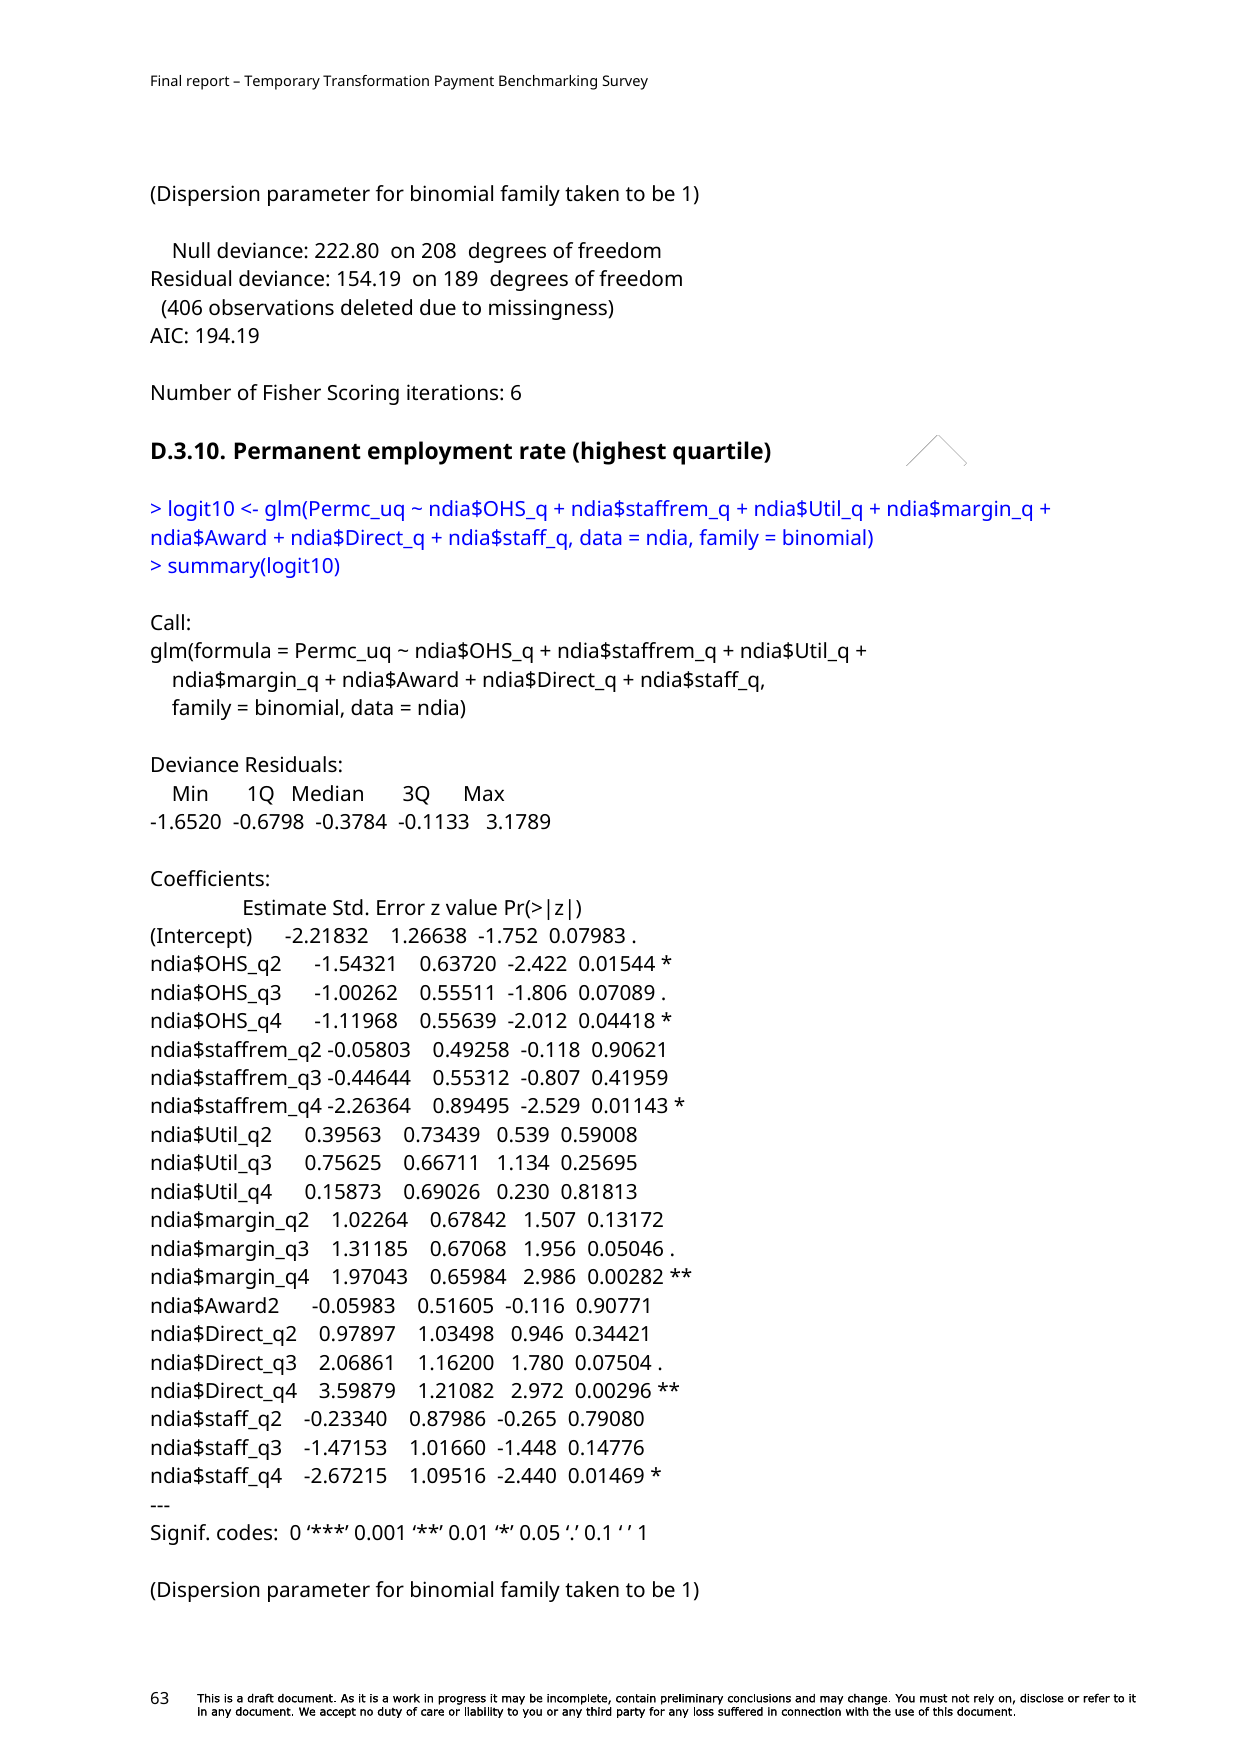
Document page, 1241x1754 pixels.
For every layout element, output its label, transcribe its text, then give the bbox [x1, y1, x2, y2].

text ndia$Direct_q3 2.06861 1.16200 1.780 0.07504 . [150, 1348, 1090, 1376]
text -1.6520 -0.6798 -0.3784 -0.1133 3.1789 [150, 807, 1090, 836]
text ndia$OHS_q3 -1.00262 0.55511 -1.806 0.07089 . [150, 978, 1090, 1006]
text --- [150, 1490, 1090, 1518]
text ndia$Util_q4 0.15873 0.69026 0.230 0.81813 [150, 1177, 1090, 1205]
text ndia$staff_q4 -2.67215 1.09516 -2.440 0.01469 * [150, 1461, 1090, 1490]
text AIC: 194.19 [150, 321, 1090, 349]
text Call: [150, 608, 1090, 637]
text ndia$staffrem_q4 -2.26364 0.89495 -2.529 0.01143 * [150, 1092, 1090, 1120]
text > summary(logit10) [150, 551, 1090, 580]
text ndia$Util_q3 0.75625 0.66711 1.134 0.25695 [150, 1148, 1090, 1177]
text ndia$staffrem_q3 -0.44644 0.55312 -0.807 0.41959 [150, 1063, 1090, 1092]
text (Intercept) -2.21832 1.26638 -1.752 0.07983 . [150, 921, 1090, 949]
text > logit10 <- glm(Permc_uq ~ ndia$OHS_q + ndia$staffrem_q + ndia$Util_q + ndia$margin_q + ndia$Award + ndia$Direct_q + ndia$staff_q, data = ndia, family = binomial) [150, 494, 1090, 551]
text ndia$Direct_q4 3.59879 1.21082 2.972 0.00296 ** [150, 1376, 1090, 1404]
text ndia$margin_q4 1.97043 0.65984 2.986 0.00282 ** [150, 1262, 1090, 1291]
text ndia$staff_q3 -1.47153 1.01660 -1.448 0.14776 [150, 1433, 1090, 1461]
text (406 observations deleted due to missingness) [150, 293, 1090, 321]
text ndia$OHS_q2 -1.54321 0.63720 -2.422 0.01544 * [150, 949, 1090, 978]
text Min 1Q Median 3Q Max [150, 779, 1090, 807]
text Number of Fisher Scoring iterations: 6 [150, 378, 1090, 406]
text Estimate Std. Error z value Pr(>|z|) [150, 893, 1090, 921]
text (Dispersion parameter for binomial family taken to be 1) [150, 1575, 1090, 1603]
text ndia$OHS_q4 -1.11968 0.55639 -2.012 0.04418 * [150, 1006, 1090, 1035]
text ndia$margin_q3 1.31185 0.67068 1.956 0.05046 . [150, 1234, 1090, 1262]
text ndia$Award2 -0.05983 0.51605 -0.116 0.90771 [150, 1291, 1090, 1319]
text Residual deviance: 154.19 on 189 degrees of freedom [150, 264, 1090, 293]
text family = binomial, data = ndia) [150, 693, 1090, 722]
text Coefficients: [150, 864, 1090, 893]
text glm(formula = Permc_uq ~ ndia$OHS_q + ndia$staffrem_q + ndia$Util_q + [150, 637, 1090, 665]
text (Dispersion parameter for binomial family taken to be 1) [150, 179, 1090, 207]
text Permanent employment rate (highest quartile) [150, 435, 1090, 466]
text ndia$margin_q + ndia$Award + ndia$Direct_q + ndia$staff_q, [150, 665, 1090, 693]
text ndia$staffrem_q2 -0.05803 0.49258 -0.118 0.90621 [150, 1035, 1090, 1063]
text ndia$Direct_q2 0.97897 1.03498 0.946 0.34421 [150, 1319, 1090, 1348]
text Signif. codes: 0 ‘***’ 0.001 ‘**’ 0.01 ‘*’ 0.05 ‘.’ 0.1 ‘ ’ 1 [150, 1518, 1090, 1547]
text Deviance Residuals: [150, 750, 1090, 779]
text ndia$Util_q2 0.39563 0.73439 0.539 0.59008 [150, 1120, 1090, 1148]
text Null deviance: 222.80 on 208 degrees of freedom [150, 236, 1090, 264]
text ndia$margin_q2 1.02264 0.67842 1.507 0.13172 [150, 1205, 1090, 1234]
text ndia$staff_q2 -0.23340 0.87986 -0.265 0.79080 [150, 1404, 1090, 1433]
